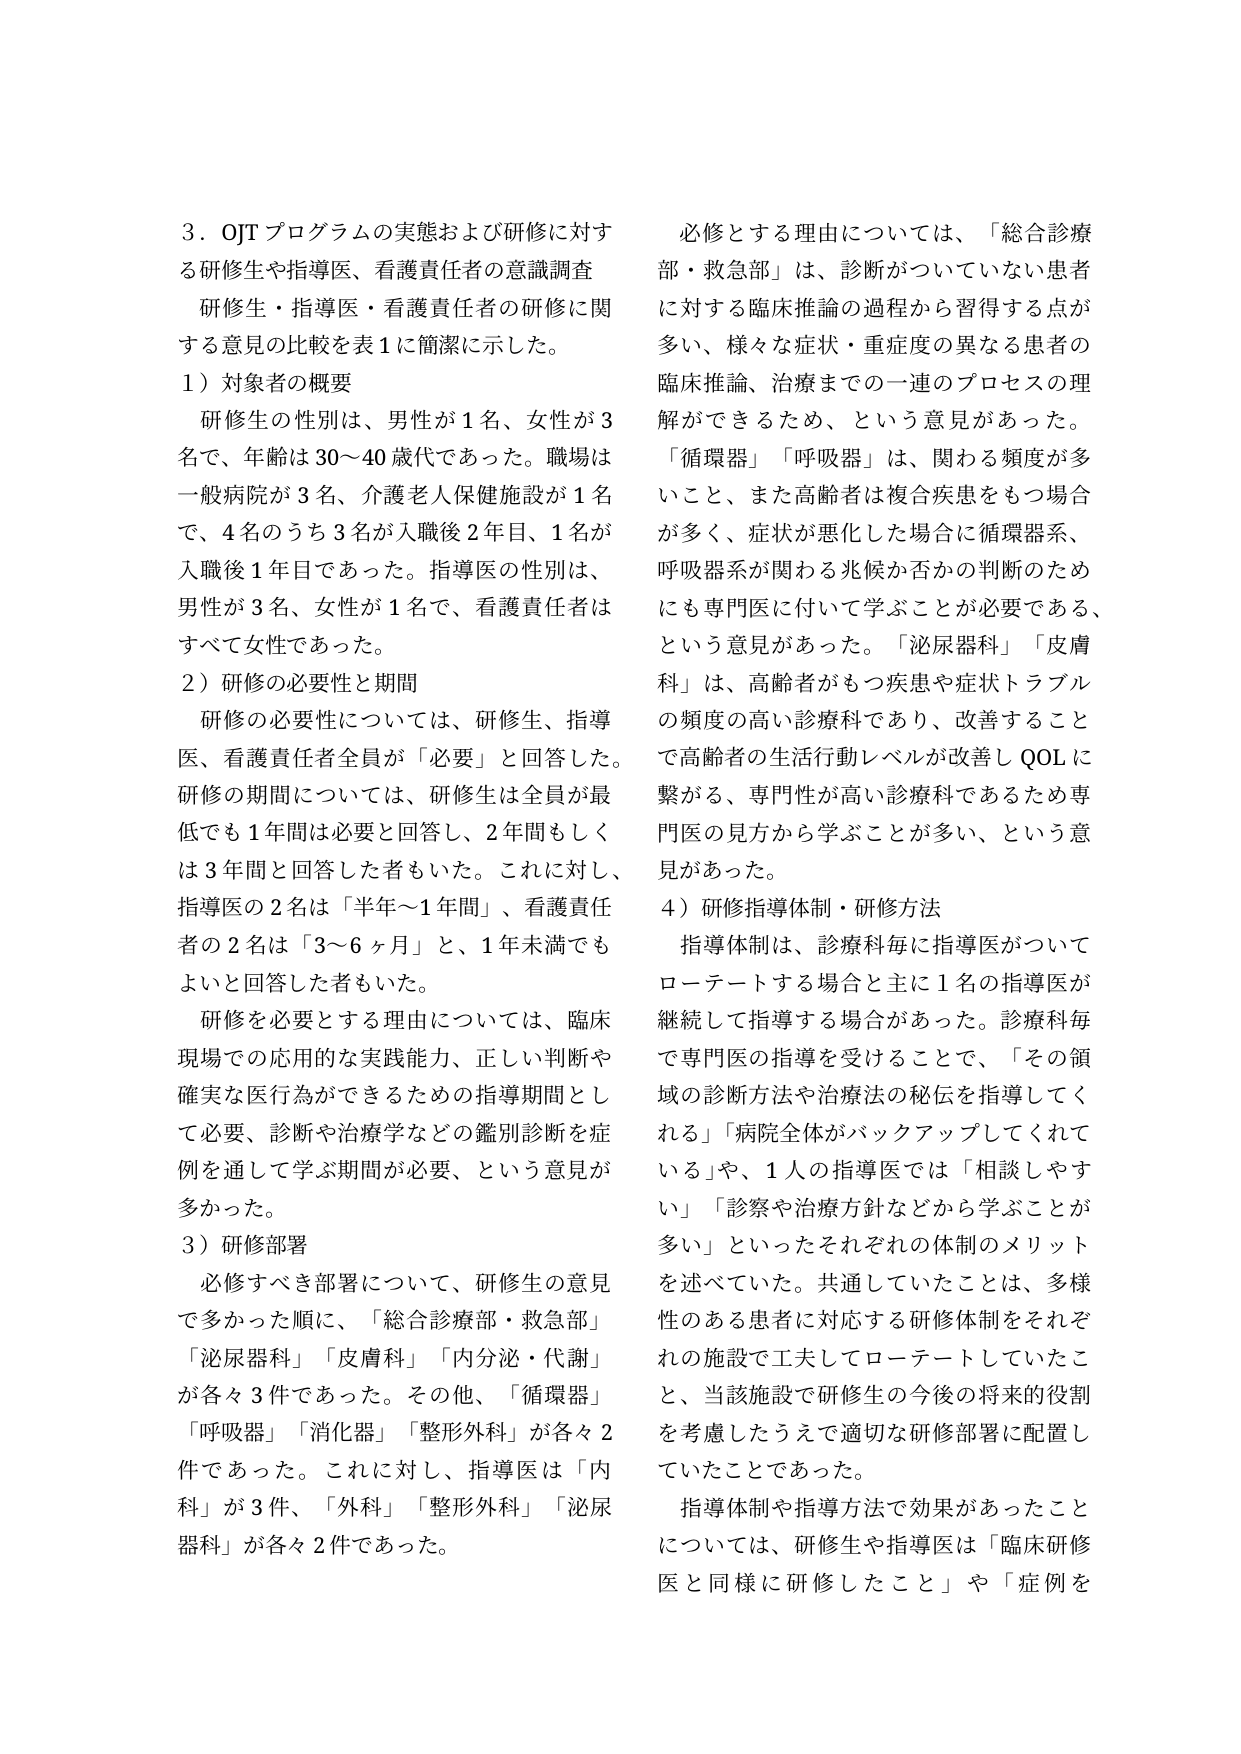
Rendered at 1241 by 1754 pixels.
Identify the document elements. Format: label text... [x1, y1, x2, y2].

text 研修生・指導医・看護責任者の研修に関する意見の比較を表1に簡潔に示した。 [177, 288, 613, 363]
text 必修すべき部署について、研修生の意見で多かった順に、「総合診療部・救急部」「泌尿器科」「皮膚科」「内分泌・代謝」が各々3件であった。その他、「循環器」「呼吸器」「消化器」「整形外科」が各々2件であった。これに対し、指導医は「内科」が3件、「外科」「整形外科」「泌尿器科」が各々2件であった。 [177, 1263, 613, 1563]
text 研修を必要とする理由については、臨床現場での応用的な実践能力、正しい判断や確実な医行為ができるための指導期間として必要、診断や治療学などの鑑別診断を症例を通して学ぶ期間が必要、という意見が多かった。 [177, 1000, 613, 1225]
text ２）研修の必要性と期間 [177, 663, 613, 700]
text １）対象者の概要 [177, 363, 613, 400]
text 指導体制や指導方法で効果があったことについては、研修生や指導医は「臨床研修医と同様に研修したこと」や「症例をフィードバックすること」「段階的な指導」などに効果を感じていた。 [657, 1488, 1093, 1600]
text ３）研修部署 [177, 1225, 613, 1263]
text 指導体制は、診療科毎に指導医がついてローテートする場合と主に１名の指導医が継続して指導する場合があった。診療科毎で専門医の指導を受けることで、「その領域の診断方法や治療法の秘伝を指導してくれる」｢病院全体がバックアップしてくれている｣や、1人の指導医では「相談しやすい」「診察や治療方針などから学ぶことが多い」といったそれぞれの体制のメリットを述べていた。共通していたことは、多様性のある患者に対応する研修体制をそれぞれの施設で工夫してローテートしていたこと、当該施設で研修生の今後の将来的役割を考慮したうえで適切な研修部署に配置していたことであった。 [657, 925, 1093, 1488]
text ３．OJTプログラムの実態および研修に対する研修生や指導医、看護責任者の意識調査 [177, 213, 613, 288]
text 研修生の性別は、男性が1名、女性が3名で、年齢は30～40歳代であった。職場は一般病院が3名、介護老人保健施設が1名で、4名のうち3名が入職後2年目、1名が入職後1年目であった。指導医の性別は、男性が3名、女性が1名で、看護責任者はすべて女性であった。 [177, 400, 613, 663]
text ４）研修指導体制・研修方法 [657, 888, 1093, 925]
text 研修の必要性については、研修生、指導医、看護責任者全員が「必要」と回答した。研修の期間については、研修生は全員が最低でも1年間は必要と回答し、2年間もしくは3年間と回答した者もいた。これに対し、指導医の2名は「半年～1年間」、看護責任者の2名は「3～6ヶ月」と、1年未満でもよいと回答した者もいた。 [177, 700, 613, 1000]
text 必修とする理由については、「総合診療部・救急部」は、診断がついていない患者に対する臨床推論の過程から習得する点が多い、様々な症状・重症度の異なる患者の臨床推論、治療までの一連のプロセスの理解ができるため、という意見があった。「循環器」「呼吸器」は、関わる頻度が多いこと、また高齢者は複合疾患をもつ場合が多く、症状が悪化した場合に循環器系、呼吸器系が関わる兆候か否かの判断のためにも専門医に付いて学ぶことが必要である、という意見があった。「泌尿器科」「皮膚科」は、高齢者がもつ疾患や症状トラブルの頻度の高い診療科であり、改善することで高齢者の生活行動レベルが改善しQOLに繋がる、専門性が高い診療科であるため専門医の見方から学ぶことが多い、という意見があった。 [657, 213, 1093, 888]
